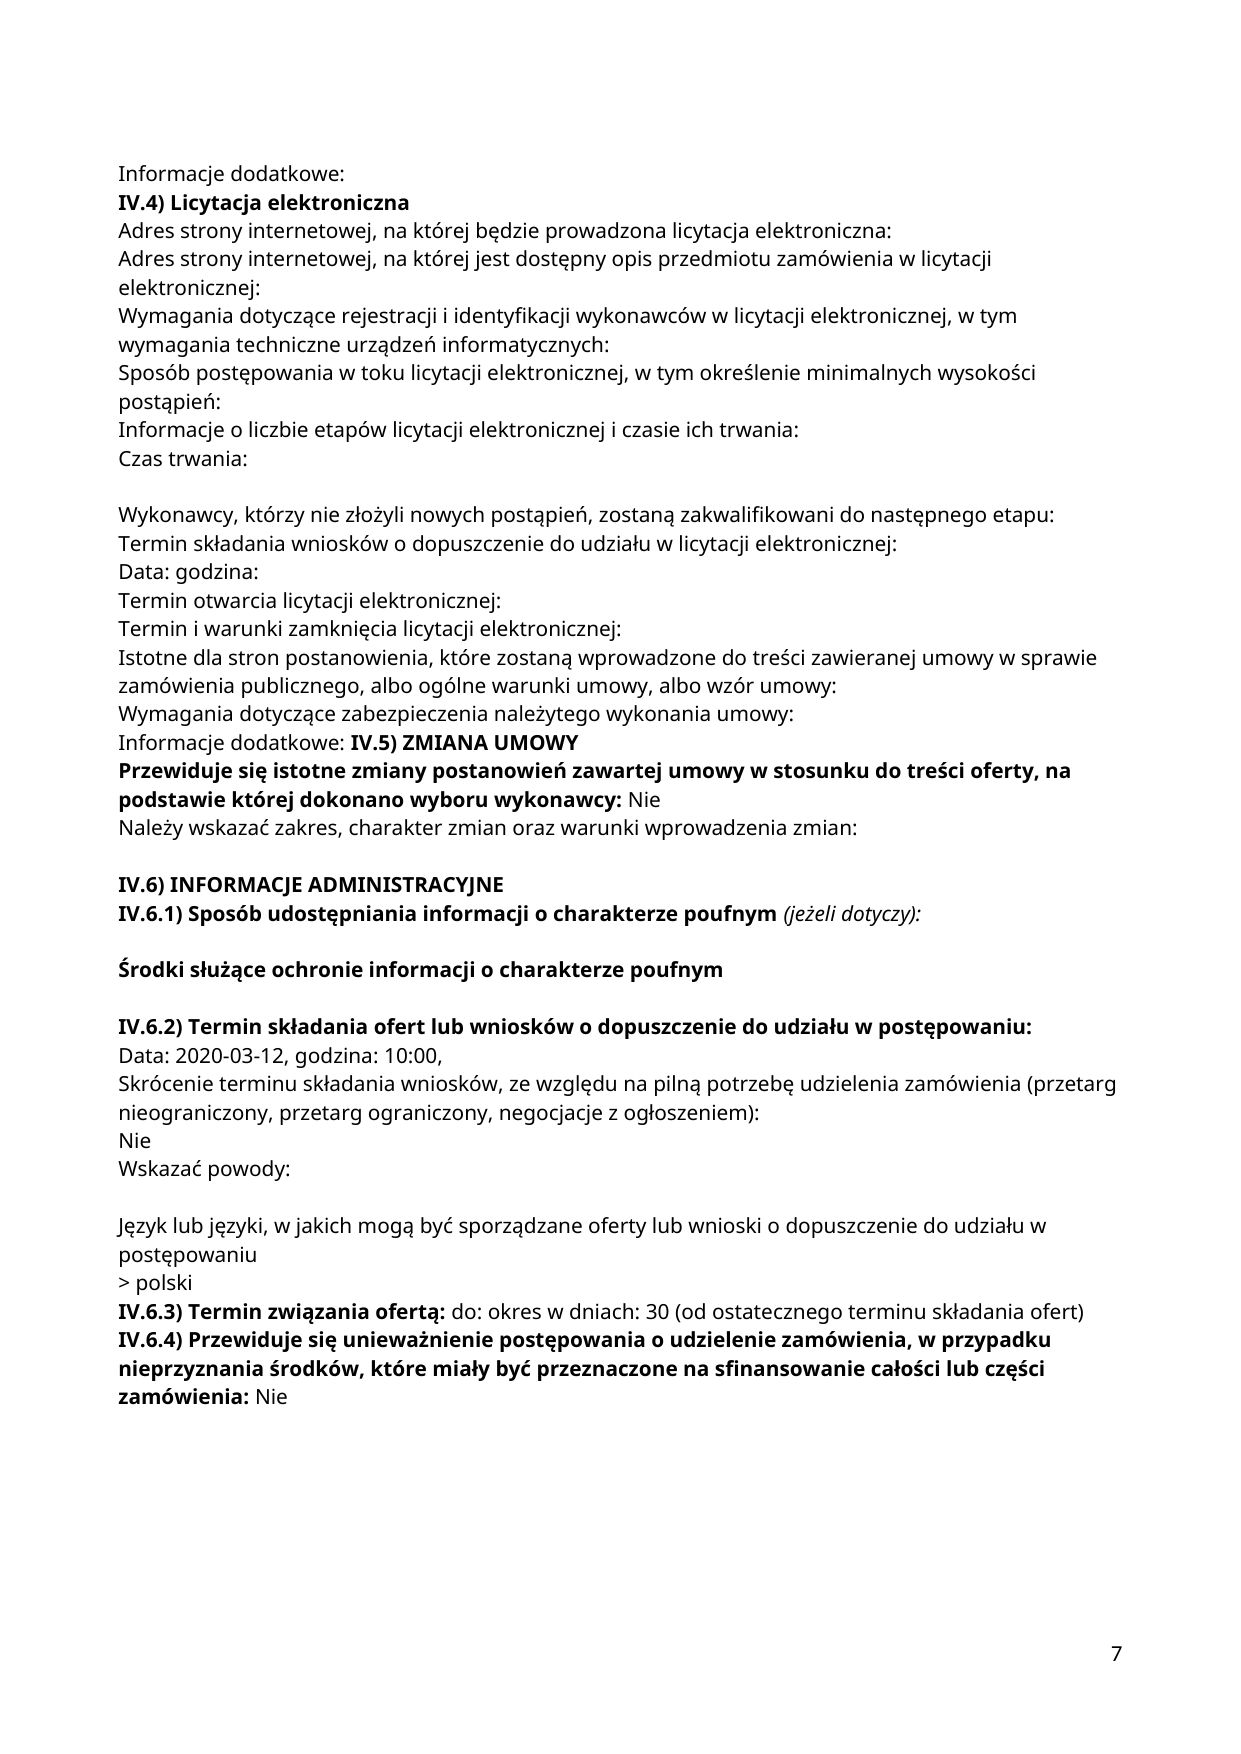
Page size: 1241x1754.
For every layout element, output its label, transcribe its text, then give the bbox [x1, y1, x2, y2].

text Termin składania wniosków o dopuszczenie do udziału w licytacji elektronicznej: Data: godzina: Termin otwarcia licytacji elektronicznej: [118, 529, 1122, 614]
text Sposób postępowania w toku licytacji elektronicznej, w tym określenie minimalnych wysokości postąpień: [118, 358, 1122, 415]
text Wymagania dotyczące zabezpieczenia należytego wykonania umowy: [118, 699, 1122, 728]
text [118, 131, 1122, 244]
text Termin i warunki zamknięcia licytacji elektronicznej: [118, 614, 1122, 643]
text Informacje dodatkowe: IV.5) ZMIANA UMOWY Przewiduje się istotne zmiany postanowień zawartej umowy w stosunku do treści oferty, na podstawie której dokonano wyboru wykonawcy: Nie Należy wskazać zakres, charakter zmian oraz warunki wprowadzenia zmian: IV.6) INFORMACJE ADMINISTRACYJNE IV.6.1) Sposób udostępniania informacji o charakterze poufnym (jeżeli dotyczy): Środki służące ochronie informacji o charakterze poufnym IV.6.2) Termin składania ofert lub wniosków o dopuszczenie do udziału w postępowaniu: Data: 2020-03-12, godzina: 10:00, Skrócenie terminu składania wniosków, ze względu na pilną potrzebę udzielenia zamówienia (przetarg nieograniczony, przetarg ograniczony, negocjacje z ogłoszeniem): Nie Wskazać powody: Język lub języki, w jakich mogą być sporządzane oferty lub wnioski o dopuszczenie do udziału w postępowaniu > polski IV.6.3) Termin związania ofertą: do: okres w dniach: 30 (od ostatecznego terminu składania ofert) IV.6.4) Przewiduje się unieważnienie postępowania o udzielenie zamówienia, w przypadku nieprzyznania środków, które miały być przeznaczone na sfinansowanie całości lub części zamówienia: Nie [118, 728, 1122, 1438]
text Informacje o liczbie etapów licytacji elektronicznej i czasie ich trwania: [118, 415, 1122, 444]
text Czas trwania: Wykonawcy, którzy nie złożyli nowych postąpień, zostaną zakwalifikowani do następnego etapu: [118, 444, 1122, 529]
text Istotne dla stron postanowienia, które zostaną wprowadzone do treści zawieranej umowy w sprawie zamówienia publicznego, albo ogólne warunki umowy, albo wzór umowy: [118, 643, 1122, 699]
text Wymagania dotyczące rejestracji i identyfikacji wykonawców w licytacji elektronicznej, w tym wymagania techniczne urządzeń informatycznych: [118, 301, 1122, 358]
text Adres strony internetowej, na której jest dostępny opis przedmiotu zamówienia w licytacji elektronicznej: [118, 244, 1122, 301]
